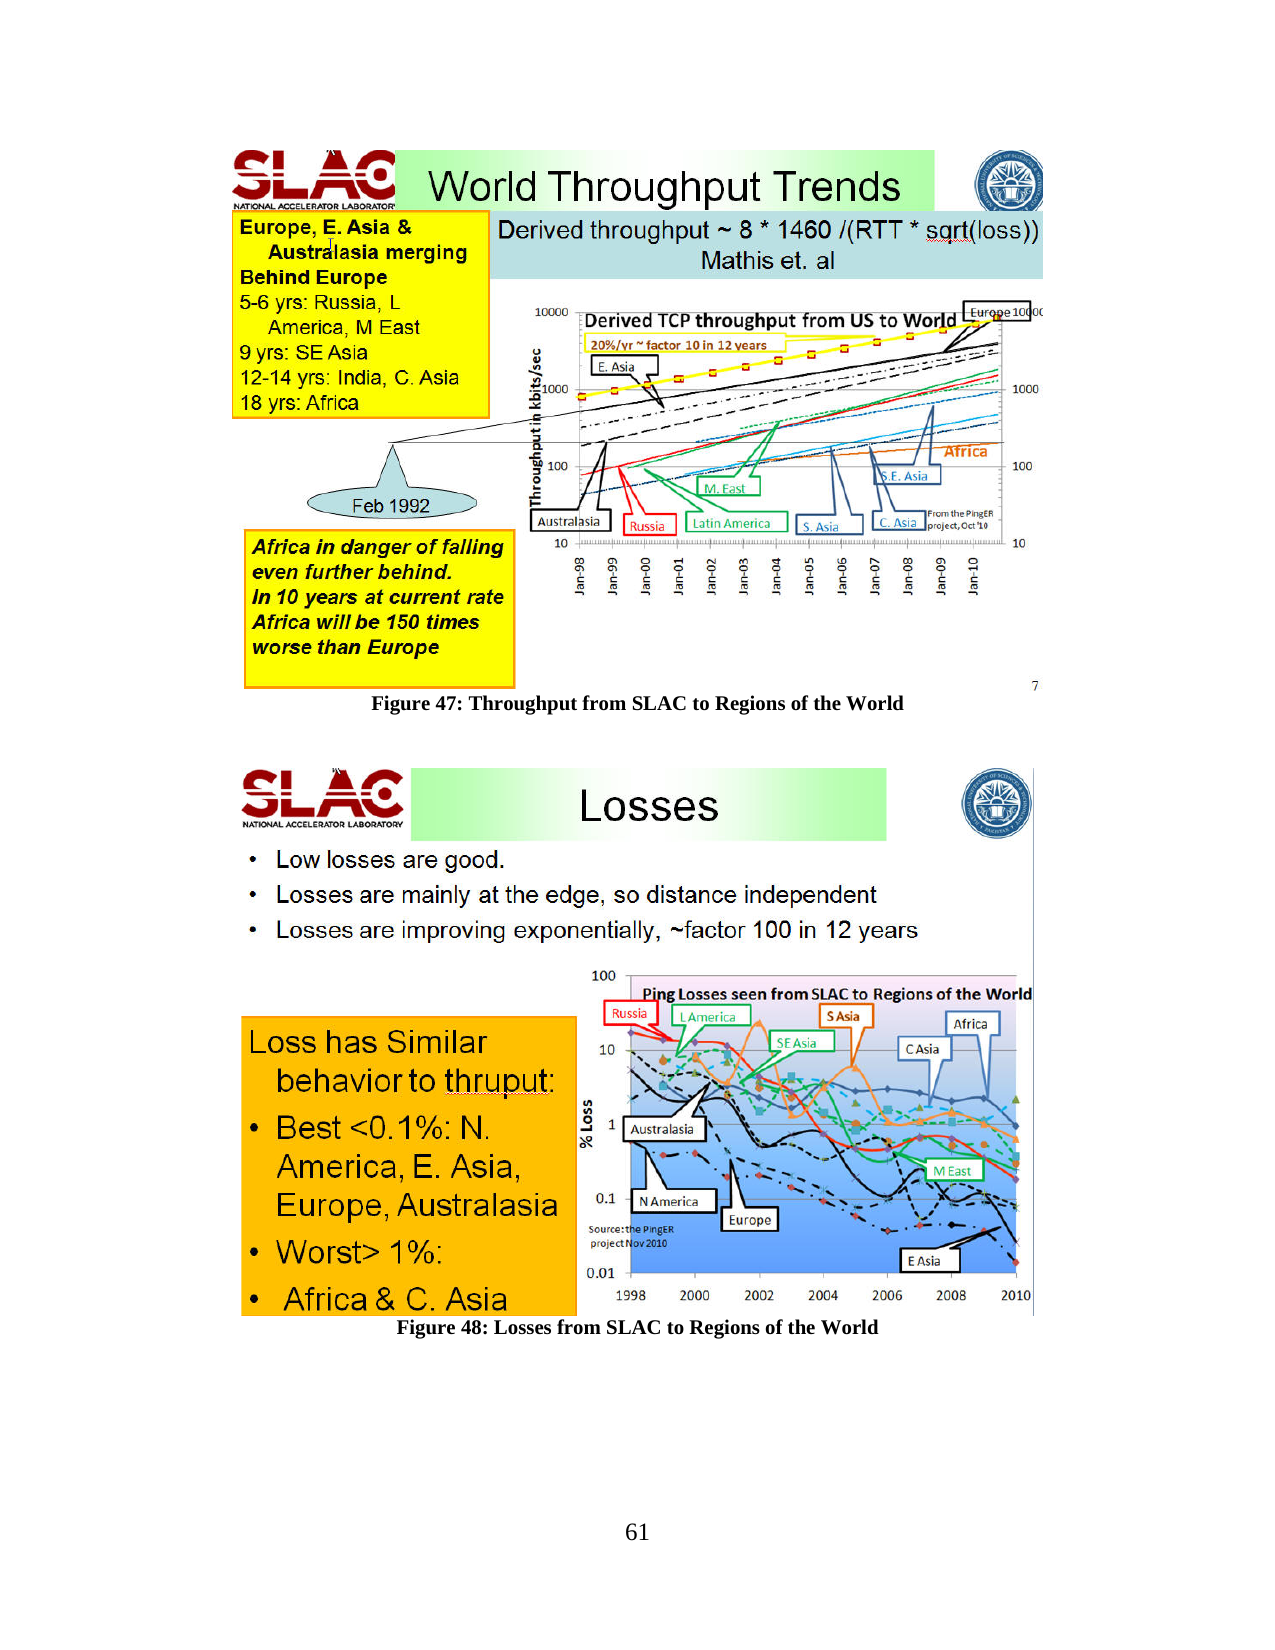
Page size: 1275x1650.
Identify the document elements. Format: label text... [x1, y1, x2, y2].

picture [232, 150, 1043, 691]
picture [241, 768, 1034, 1316]
